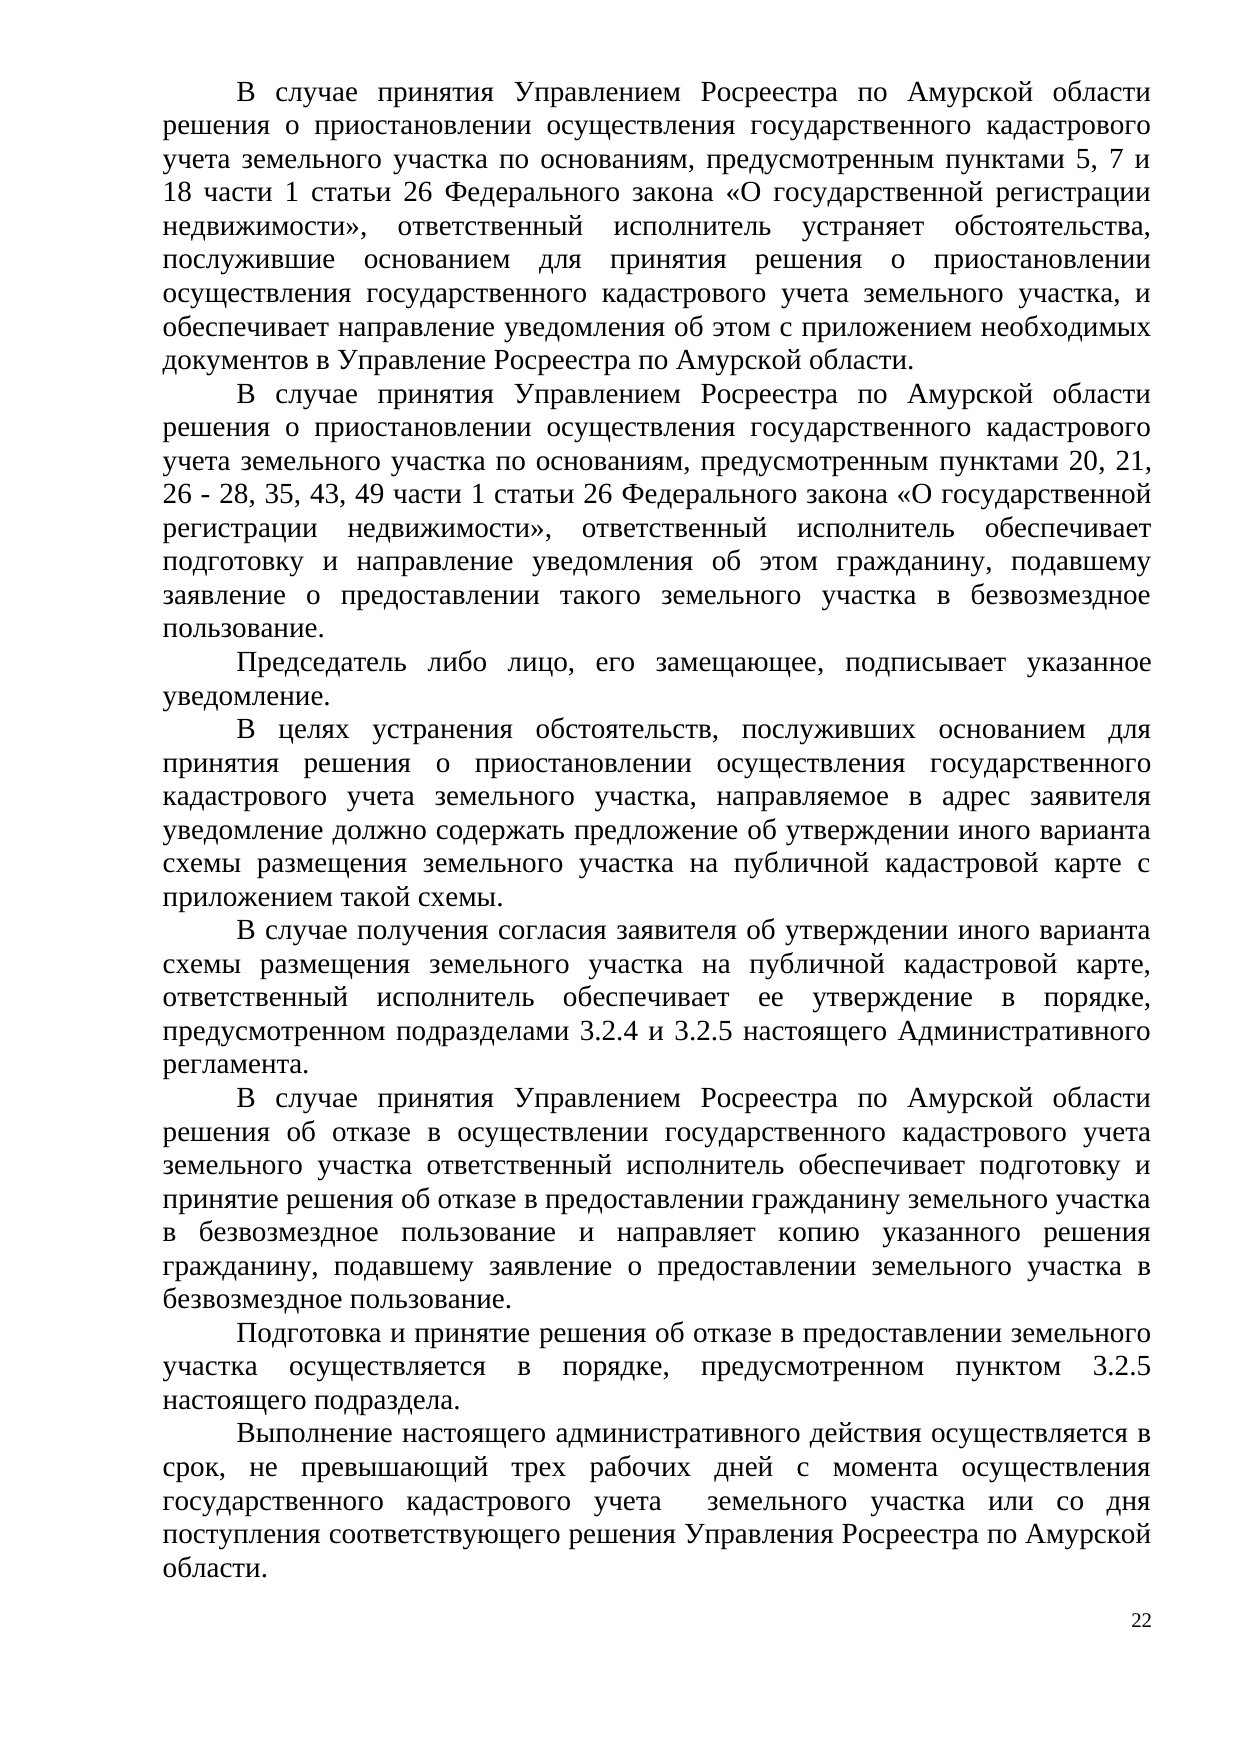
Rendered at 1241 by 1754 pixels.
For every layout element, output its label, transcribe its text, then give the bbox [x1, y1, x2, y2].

text Председатель либо лицо, его замещающее, подписывает указанное уведомление. [162, 644, 1152, 711]
text В случае получения согласия заявителя об утверждении иного варианта схемы размещения земельного участка на публичной кадастровой карте, ответственный исполнитель обеспечивает ее утверждение в порядке, предусмотренном подразделами 3.2.4 и 3.2.5 настоящего Административного регламента. [162, 912, 1152, 1080]
text Выполнение настоящего административного действия осуществляется в срок, не превышающий трех рабочих дней с момента осуществления государственного кадастрового учета земельного участка или со дня поступления соответствующего решения Управления Росреестра по Амурской области. [162, 1416, 1152, 1583]
text Подготовка и принятие решения об отказе в предоставлении земельного участка осуществляется в порядке, предусмотренном пунктом 3.2.5 настоящего подраздела. [162, 1315, 1152, 1416]
text В случае принятия Управлением Росреестра по Амурской области решения о приостановлении осуществления государственного кадастрового учета земельного участка по основаниям, предусмотренным пунктами 20, 21, 26 - 28, 35, 43, 49 части 1 статьи 26 Федерального закона «О государственной регистрации недвижимости», ответственный исполнитель обеспечивает подготовку и направление уведомления об этом гражданину, подавшему заявление о предоставлении такого земельного участка в безвозмездное пользование. [162, 376, 1152, 644]
text В целях устранения обстоятельств, послуживших основанием для принятия решения о приостановлении осуществления государственного кадастрового учета земельного участка, направляемое в адрес заявителя уведомление должно содержать предложение об утверждении иного варианта схемы размещения земельного участка на публичной кадастровой карте с приложением такой схемы. [162, 711, 1152, 912]
text В случае принятия Управлением Росреестра по Амурской области решения о приостановлении осуществления государственного кадастрового учета земельного участка по основаниям, предусмотренным пунктами 5, 7 и 18 части 1 статьи 26 Федерального закона «О государственной регистрации недвижимости», ответственный исполнитель устраняет обстоятельства, послужившие основанием для принятия решения о приостановлении осуществления государственного кадастрового учета земельного участка, и обеспечивает направление уведомления об этом с приложением необходимых документов в Управление Росреестра по Амурской области. [162, 74, 1152, 376]
text В случае принятия Управлением Росреестра по Амурской области решения об отказе в осуществлении государственного кадастрового учета земельного участка ответственный исполнитель обеспечивает подготовку и принятие решения об отказе в предоставлении гражданину земельного участка в безвозмездное пользование и направляет копию указанного решения гражданину, подавшему заявление о предоставлении земельного участка в безвозмездное пользование. [162, 1080, 1152, 1315]
